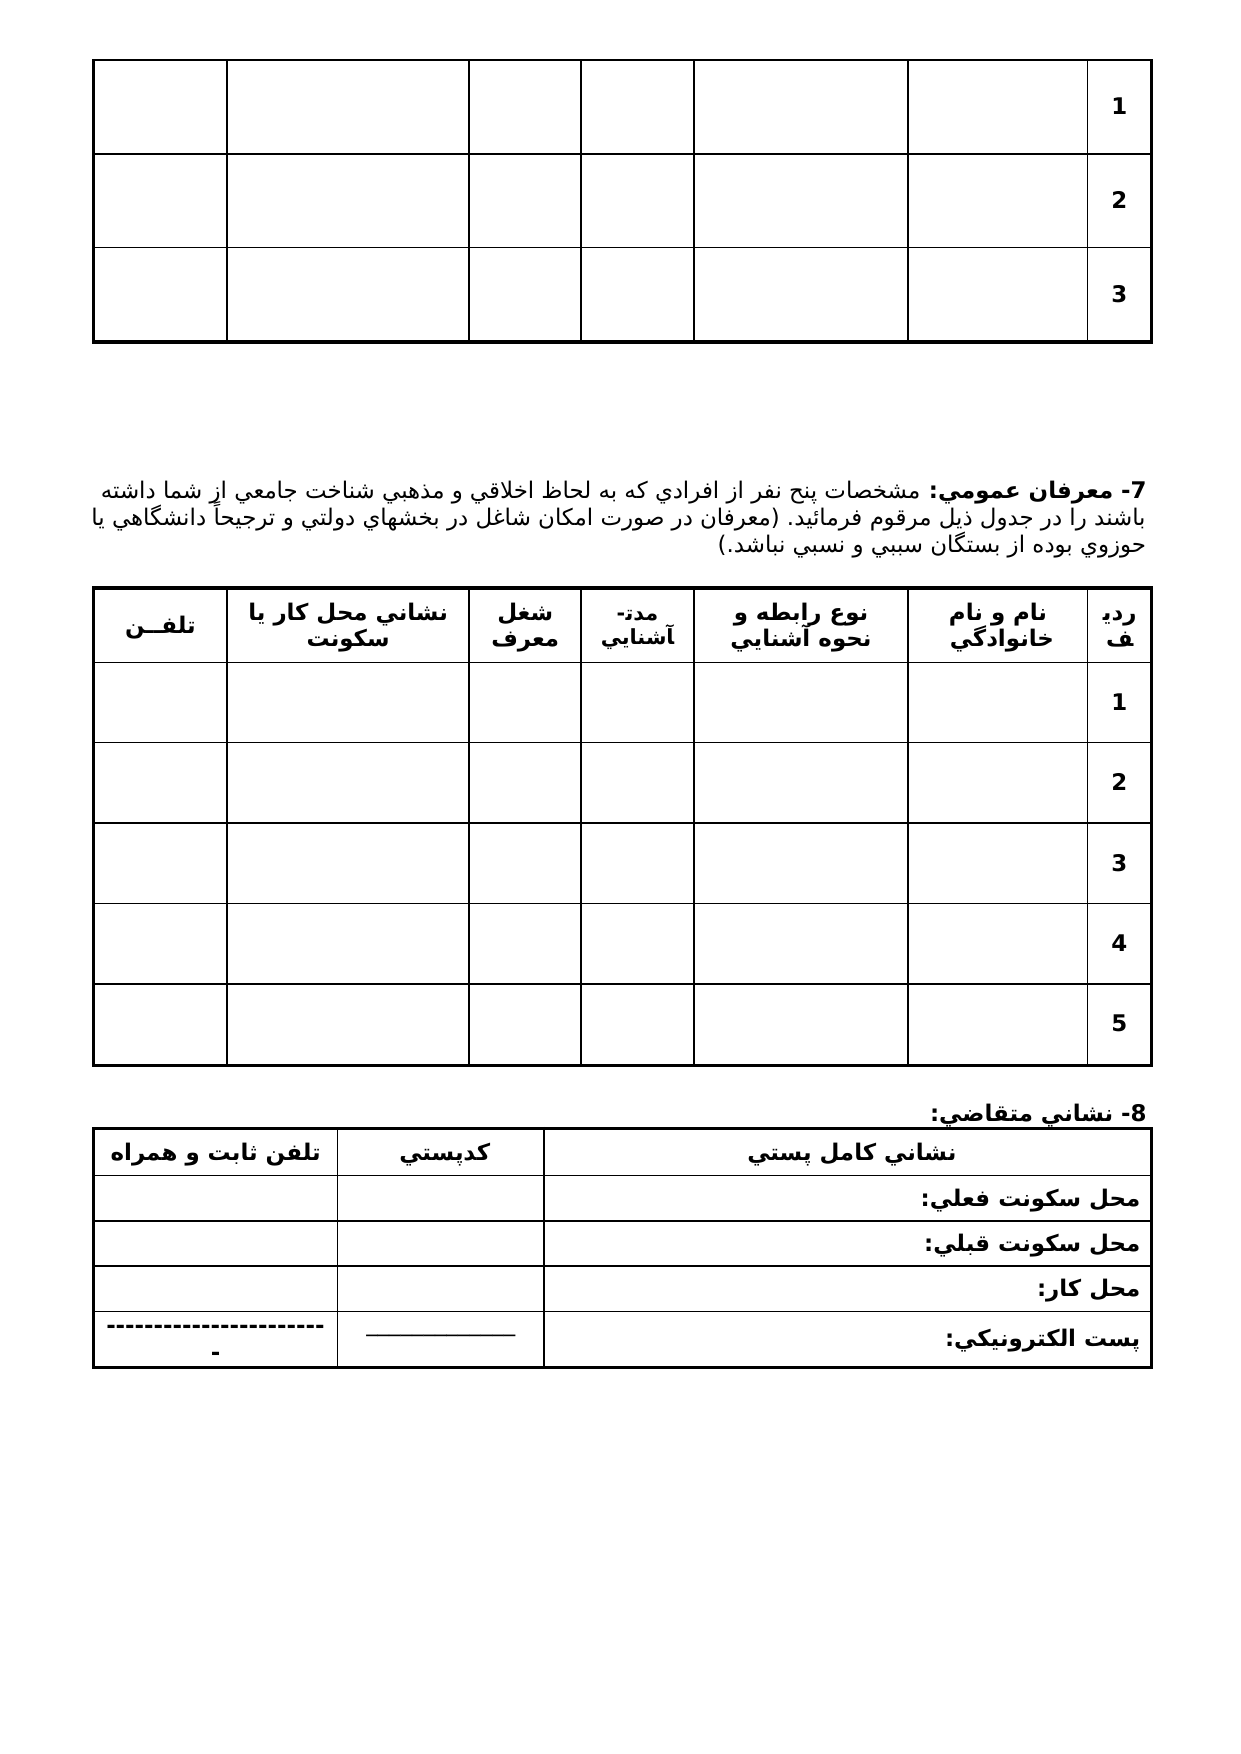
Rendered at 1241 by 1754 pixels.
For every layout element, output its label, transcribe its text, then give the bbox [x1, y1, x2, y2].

table_cell [582, 904, 693, 983]
table_cell [95, 1176, 337, 1220]
table_cell [695, 904, 907, 983]
table_cell [228, 248, 468, 340]
table_cell [95, 155, 226, 247]
table_header كدپستي [338, 1130, 543, 1175]
table_header نشاني محل كار يا سكونت [228, 590, 468, 661]
table_cell [695, 61, 907, 153]
table_cell [228, 155, 468, 247]
table_cell _____________ [338, 1312, 543, 1366]
table_cell [909, 155, 1087, 247]
table_cell [470, 663, 580, 742]
table_header نام و نام خانوادگي [909, 590, 1087, 661]
table_header تلفــن [95, 590, 226, 661]
table_header تلفن ثابت و همراه [95, 1130, 337, 1175]
table_cell 1 [1088, 663, 1150, 742]
table_cell [95, 248, 226, 340]
table_cell [95, 1222, 337, 1265]
table_header نشاني كامل پستي [545, 1130, 1150, 1175]
table_cell [338, 1222, 543, 1265]
table_cell [95, 743, 226, 822]
table_cell [338, 1267, 543, 1311]
table_cell [582, 248, 693, 340]
table_cell 2 [1088, 743, 1150, 822]
table_cell [470, 61, 580, 153]
table_cell [909, 824, 1087, 903]
table_cell [695, 743, 907, 822]
table_cell [228, 61, 468, 153]
table_cell [470, 155, 580, 247]
table_cell [695, 155, 907, 247]
table_cell [95, 904, 226, 983]
table_cell پست الكترونيكي: [545, 1312, 1150, 1366]
table_cell [470, 248, 580, 340]
table_cell [909, 61, 1087, 153]
table_cell [695, 824, 907, 903]
table_cell [228, 663, 468, 742]
table_cell [470, 743, 580, 822]
table_cell ------------------------ [95, 1312, 337, 1366]
table_cell [695, 985, 907, 1063]
table_cell 1 [1088, 61, 1150, 153]
table_cell [228, 985, 468, 1063]
table_cell [695, 248, 907, 340]
table_cell [582, 743, 693, 822]
table_cell [228, 824, 468, 903]
table_header مدتآشنايي [582, 590, 693, 661]
text 7- معرفان عمومي: مشخصات پنح نفر از افرادي كه به لحاظ اخلاقي و مذهبي شناخت جامعي از شما داشته باشند را در جدول ذيل مرقوم فرمائيد. (معرفان در صورت امكان شاغل در بخشهاي دولتي و ترجيحاً دانشگاهي يا حوزوي بوده از بستگان سببي و نسبي نباشد.) [59, 478, 1181, 558]
table_cell 4 [1088, 904, 1150, 983]
table_cell [909, 904, 1087, 983]
table_cell [95, 1267, 337, 1311]
table_cell [909, 663, 1087, 742]
table_cell [909, 248, 1087, 340]
table_cell 5 [1088, 985, 1150, 1063]
text 8- نشاني متقاضي: [59, 1100, 1181, 1127]
table_cell [582, 824, 693, 903]
table_cell [228, 904, 468, 983]
table_cell [470, 985, 580, 1063]
table_cell [582, 61, 693, 153]
table_cell [95, 985, 226, 1063]
table_cell محل كار: [545, 1267, 1150, 1311]
table_cell 3 [1088, 824, 1150, 903]
table_cell [470, 904, 580, 983]
table_cell [909, 743, 1087, 822]
table_cell [338, 1176, 543, 1220]
table_cell محل سكونت قبلي: [545, 1222, 1150, 1265]
table_cell [228, 743, 468, 822]
table_cell 2 [1088, 155, 1150, 247]
table_cell [582, 663, 693, 742]
table_cell [909, 985, 1087, 1063]
table_cell [95, 663, 226, 742]
table_cell [582, 155, 693, 247]
table_cell [95, 824, 226, 903]
table_cell 3 [1088, 248, 1150, 340]
table_cell [695, 663, 907, 742]
table_cell [95, 61, 226, 153]
table_header نوع رابطه و نحوه آشنايي [695, 590, 907, 661]
table_cell [470, 824, 580, 903]
table_cell [582, 985, 693, 1063]
table_header شغل معرف [470, 590, 580, 661]
table_header رديف [1088, 590, 1150, 661]
table_cell محل سكونت فعلي: [545, 1176, 1150, 1220]
